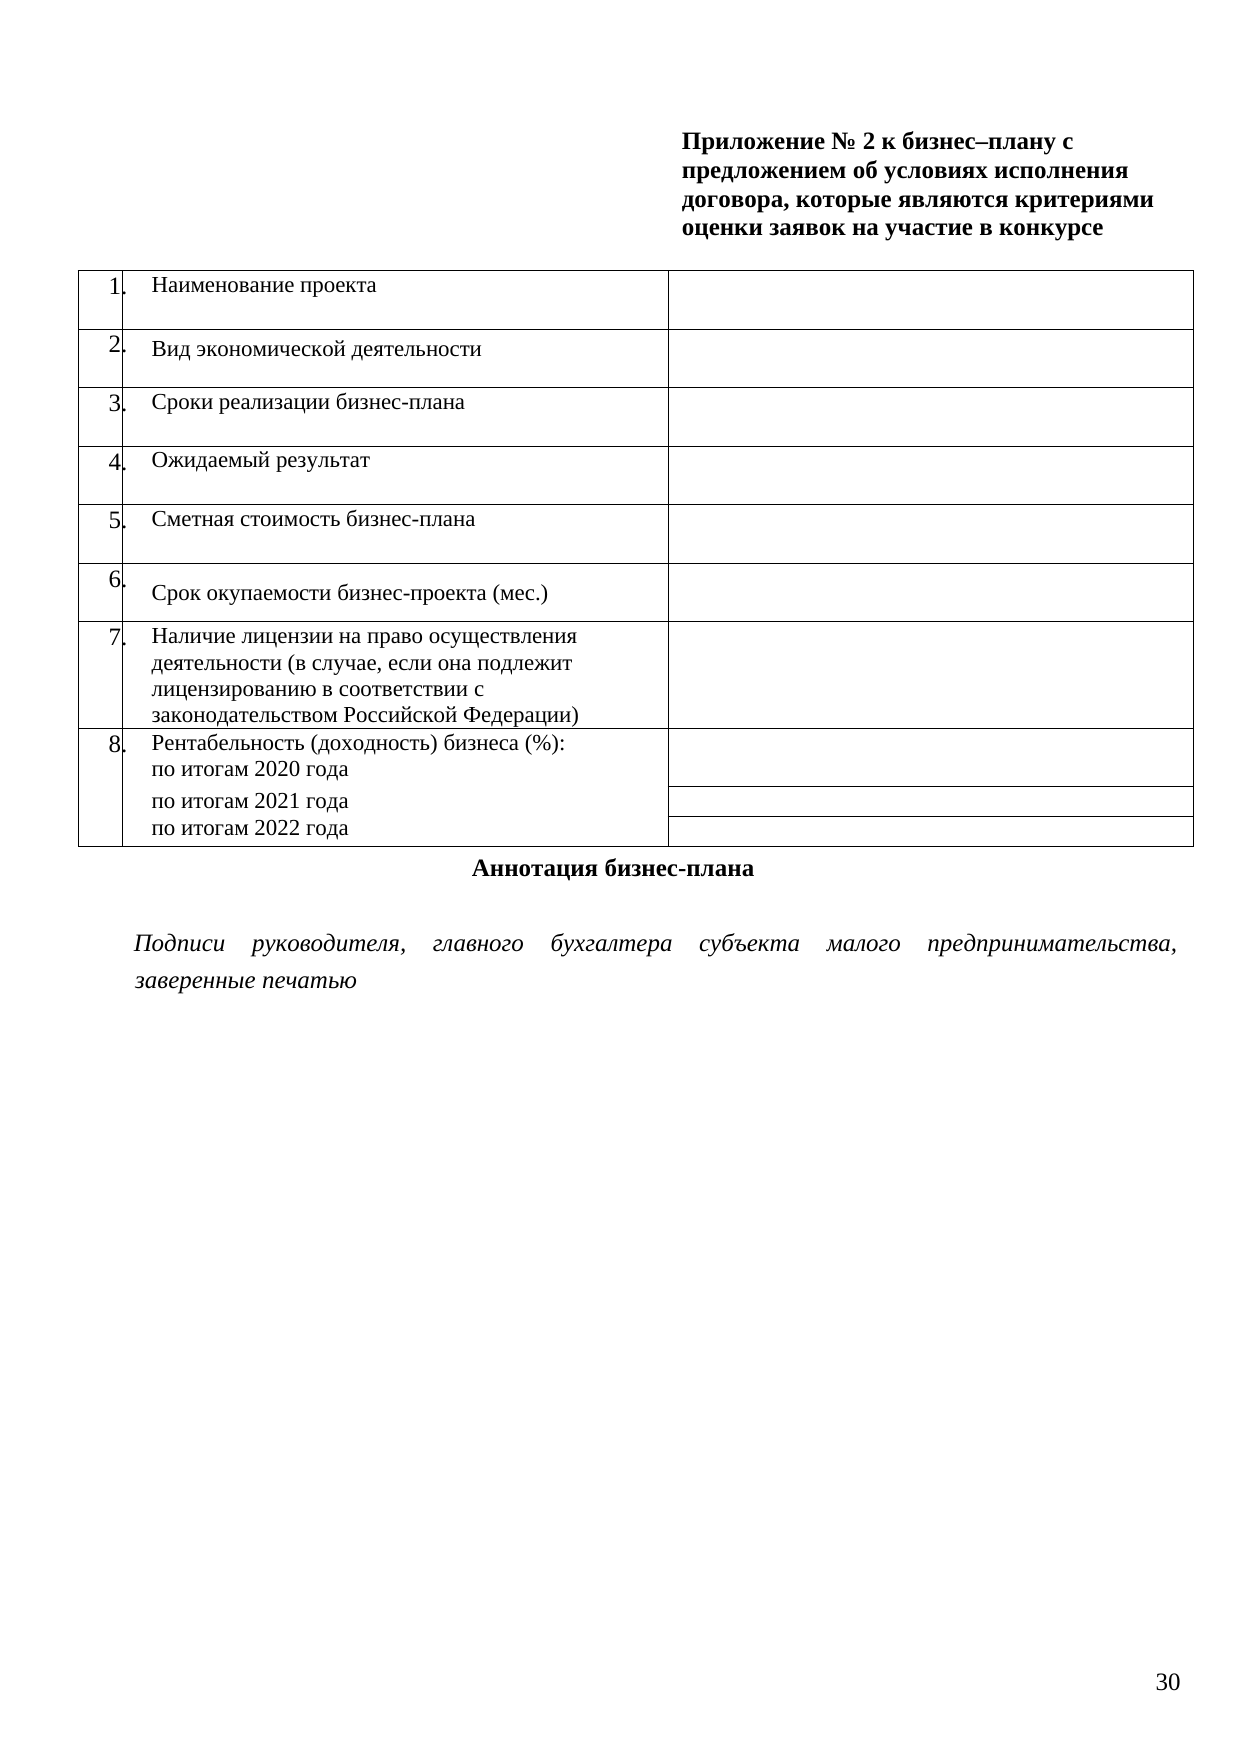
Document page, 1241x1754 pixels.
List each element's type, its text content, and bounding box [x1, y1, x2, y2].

table_cell [79, 564, 122, 621]
table_cell [669, 622, 1193, 728]
table_cell [79, 388, 122, 446]
table_cell [79, 330, 122, 387]
table_cell [669, 817, 1193, 846]
table_cell Ожидаемый результат [123, 447, 668, 504]
table_cell [79, 505, 122, 563]
table_cell [79, 447, 122, 504]
table_cell [669, 787, 1193, 816]
text Аннотация бизнес-плана [46, 853, 1180, 881]
subtitle Подписи руководителя, главного бухгалтера субъекта малого предпринимательства, заверенные печатью [133, 919, 1180, 994]
table_header Наименование проекта [123, 271, 668, 328]
table_cell [669, 729, 1193, 786]
table_cell [669, 388, 1193, 446]
table_cell Вид экономической деятельности [123, 330, 668, 387]
table_header [79, 271, 122, 328]
table_cell [669, 564, 1193, 621]
table_header [669, 271, 1193, 328]
table_cell [669, 505, 1193, 563]
table_cell Рентабельность (доходность) бизнеса (%): по итогам 2020 года [123, 729, 668, 786]
table_cell Наличие лицензии на право осуществления деятельности (в случае, если она подлежит лицензированию в соответствии с законодательством Российской Федерации) [123, 622, 668, 728]
table_cell Сроки реализации бизнес-плана [123, 388, 668, 446]
table_cell [669, 447, 1193, 504]
table_cell [669, 330, 1193, 387]
text Приложение № 2 к бизнес–плану с предложением об условиях исполнения договора, которые являются критериями оценки заявок на участие в конкурсе [682, 126, 1180, 241]
table_cell Сметная стоимость бизнес-плана [123, 505, 668, 563]
table_cell [79, 622, 122, 728]
table_cell [79, 729, 122, 846]
table_cell Срок окупаемости бизнес-проекта (мес.) [123, 564, 668, 621]
table_cell по итогам 2021 года по итогам 2022 года [123, 786, 668, 846]
